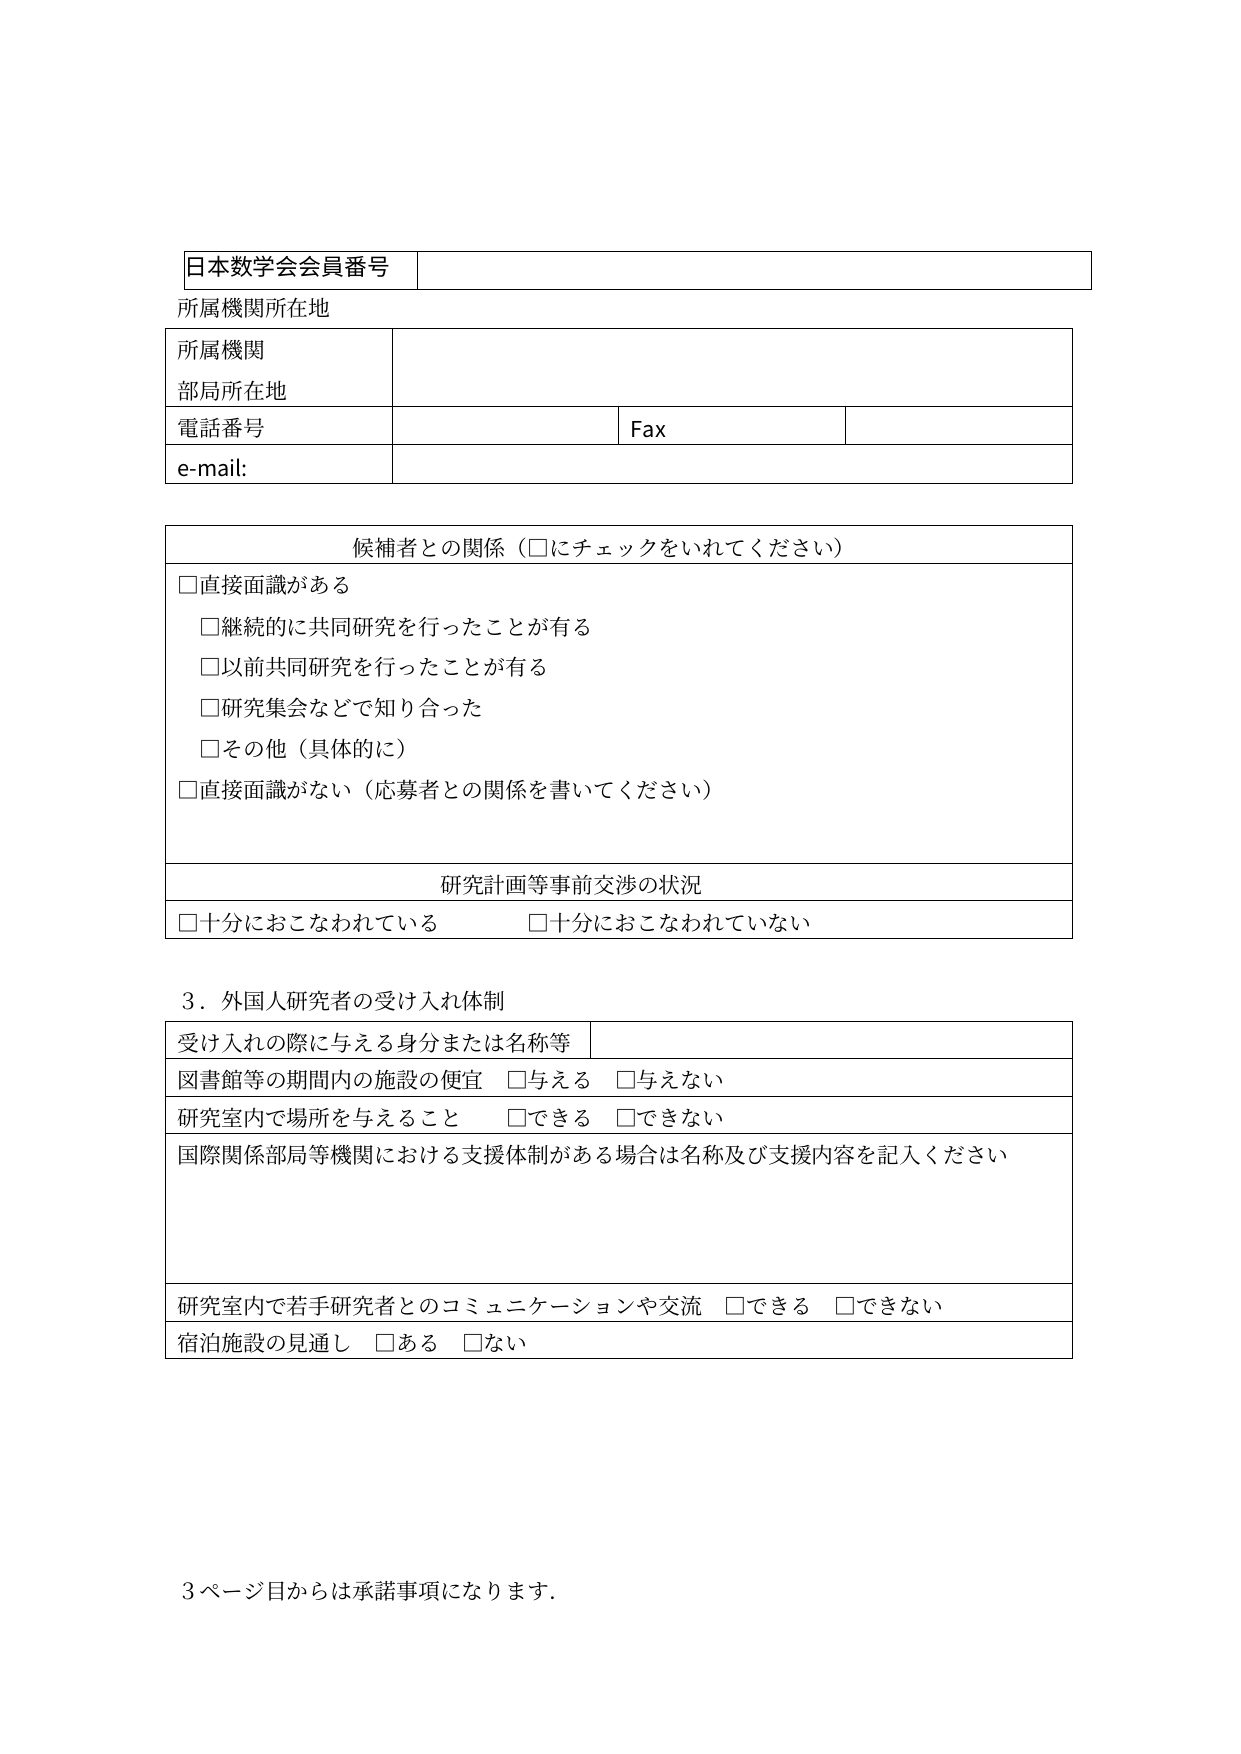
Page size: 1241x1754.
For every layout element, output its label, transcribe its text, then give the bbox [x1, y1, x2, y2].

table_cell 研究室内で若手研究者とのコミュニケーションや交流 □できる □できない [166, 1284, 1072, 1321]
text ３ページ目からは承諾事項になります． [177, 1574, 1084, 1606]
table_header [591, 1022, 1072, 1058]
table_cell □直接面識がある □継続的に共同研究を行ったことが有る □以前共同研究を行ったことが有る □研究集会などで知り合った □その他（具体的に） □直接面識がない（応募者との関係を書いてください） [166, 564, 1072, 863]
table_cell [393, 407, 618, 444]
table_cell [846, 407, 1072, 444]
table_header 受け入れの際に与える身分または名称等 [166, 1022, 590, 1058]
table_cell □十分におこなわれている □十分におこなわれていない [166, 901, 1072, 938]
text 所属機関所在地 [177, 291, 1084, 323]
table_cell 研究室内で場所を与えること □できる □できない [166, 1097, 1072, 1133]
table_cell Fax [619, 407, 845, 444]
table_cell 電話番号 [166, 407, 392, 444]
table_cell 国際関係部局等機関における支援体制がある場合は名称及び支援内容を記入ください [166, 1134, 1072, 1283]
table_header 候補者との関係（□にチェックをいれてください） [166, 526, 1072, 563]
table_cell [393, 445, 1072, 482]
table_cell e-mail: [166, 445, 392, 482]
text ３．外国人研究者の受け入れ体制 [177, 984, 1084, 1016]
table_cell 宿泊施設の見通し □ある □ない [166, 1322, 1072, 1358]
table_cell 図書館等の期間内の施設の便宜 □与える □与えない [166, 1059, 1072, 1096]
table_header 所属機関 部局所在地 [166, 329, 392, 406]
table_header [393, 329, 1072, 406]
table_cell 研究計画等事前交渉の状況 [166, 864, 1072, 900]
